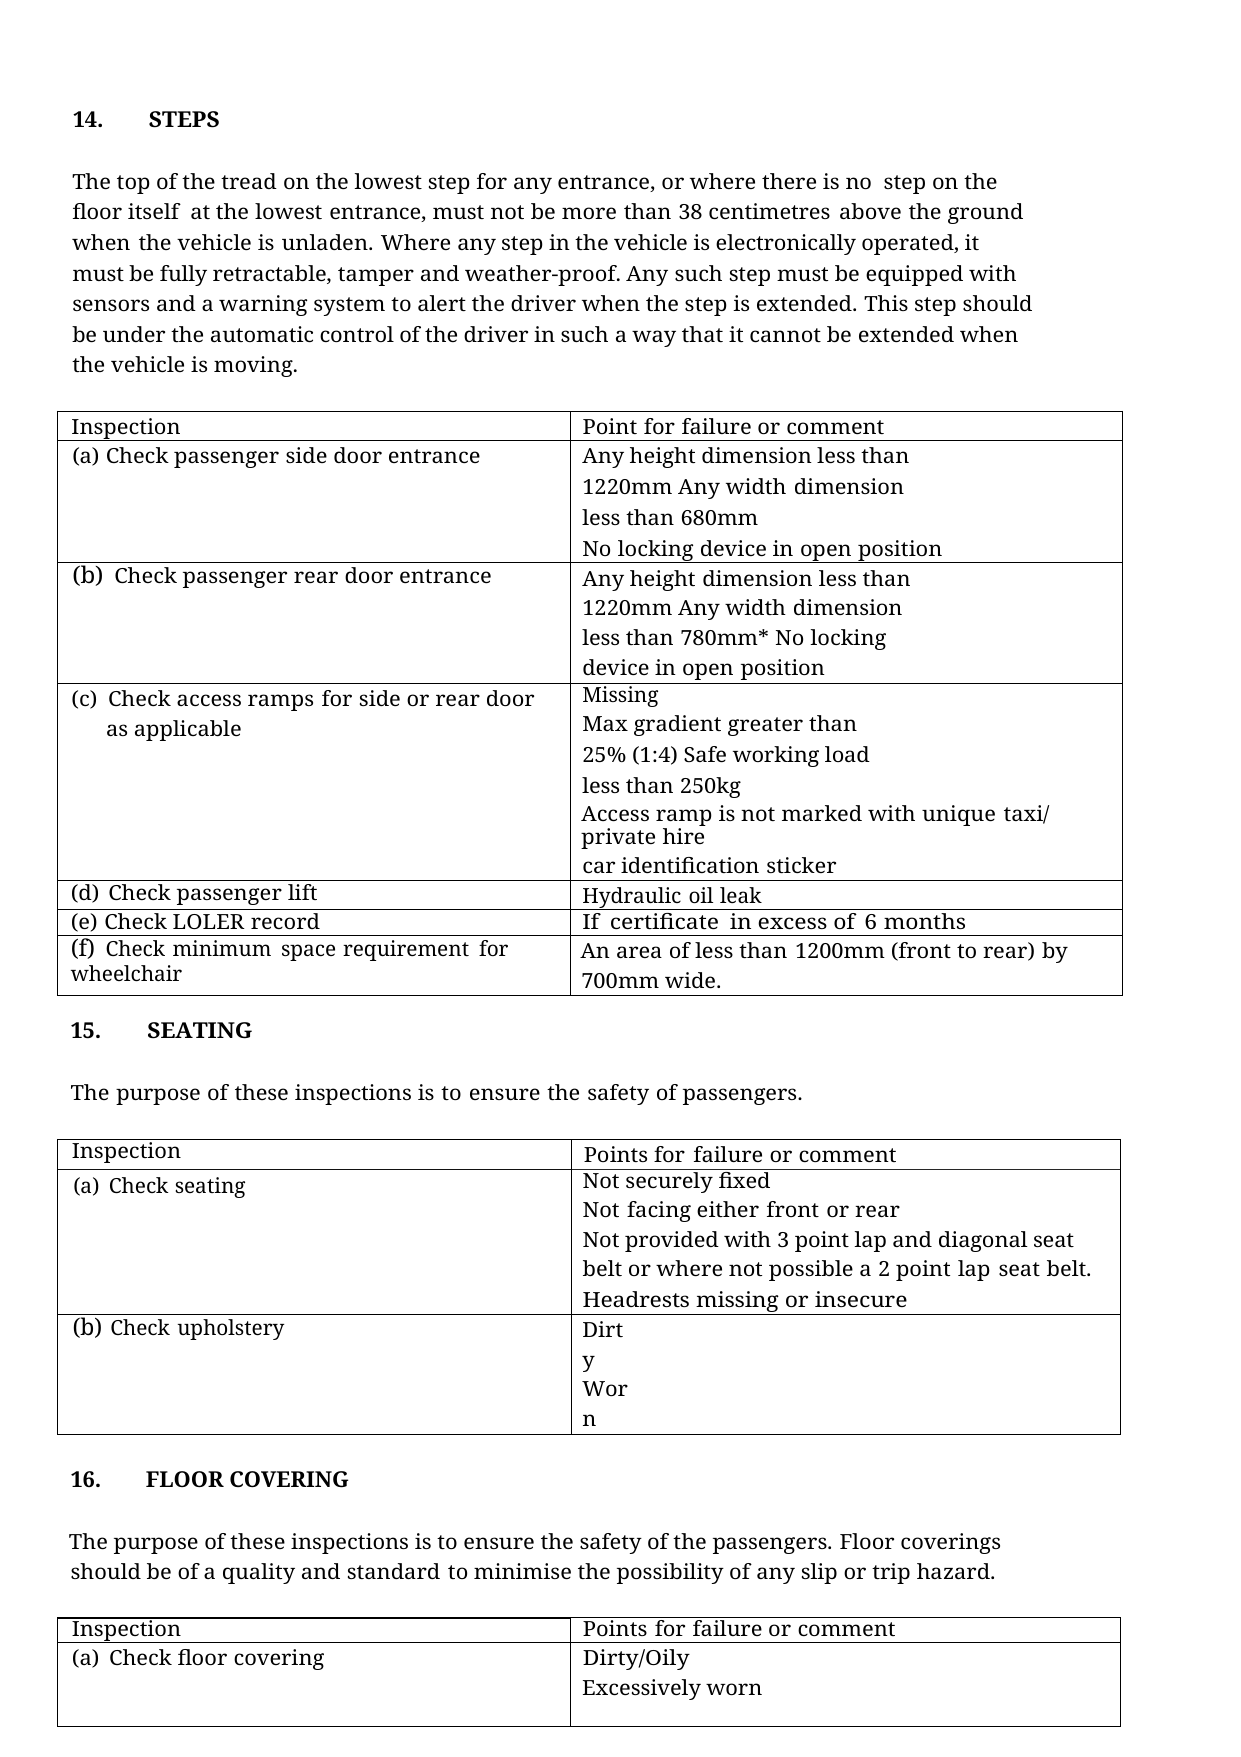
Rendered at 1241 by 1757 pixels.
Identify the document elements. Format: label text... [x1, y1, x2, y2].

table_header Inspection [58, 412, 570, 440]
subtitle FLOOR COVERING [70, 1464, 1198, 1494]
table_cell (a) Check passenger side door entrance [58, 441, 570, 562]
table_cell (f) Check minimum space requirement for wheelchair [58, 936, 570, 995]
table_header Inspection [58, 1140, 571, 1169]
text The purpose of these inspections is to ensure the safety of passengers. [70, 1078, 1198, 1107]
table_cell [58, 1643, 570, 1726]
table_cell An area of less than 1200mm (front to rear) by 700mm wide. [571, 936, 1122, 995]
table_cell Missing Max gradient greater than 25% (1:4) Safe working load less than 250kg Access ramp is not marked with unique taxi/ private hire car identification sticker [571, 684, 1122, 880]
table_cell Hydraulic oil leak [571, 881, 1122, 909]
table_cell If certificate in excess of 6 months [571, 910, 1122, 935]
table_cell Any height dimension less than 1220mm Any width dimension less than 680mm No locking device in open position [571, 441, 1122, 562]
table_header Inspection [58, 1619, 570, 1642]
table_cell (b) Check upholstery [58, 1315, 571, 1434]
table_header Points for failure or comment [571, 1618, 1120, 1642]
table_cell (e) Check LOLER record [58, 910, 570, 935]
table_cell Not securely fixed Not facing either front or rear Not provided with 3 point lap and diagonal seat belt or where not possible a 2 point lap seat belt. Headrests missing or insecure [572, 1170, 1120, 1314]
text The top of the tread on the lowest step for any entrance, or where there is no step on the floor itself at the lowest entrance, must not be more than 38 centimetres above the ground when the vehicle is unladen. Where any step in the vehicle is electronically operated, it must be fully retractable, tamper and weather-proof. Any such step must be equipped with sensors and a warning system to alert the driver when the step is extended. This step should be under the automatic control of the driver in such a way that it cannot be extended when the vehicle is moving. [72, 167, 1033, 379]
subtitle STEPS [73, 104, 1198, 133]
table_cell (a) Check seating [58, 1170, 571, 1314]
text The purpose of these inspections is to ensure the safety of the passengers. Floor coverings should be of a quality and standard to minimise the possibility of any slip or trip hazard. [69, 1527, 1076, 1585]
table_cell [571, 1643, 1120, 1726]
table_cell (b) Check passenger rear door entrance [58, 563, 570, 683]
table_cell (d) Check passenger lift [58, 881, 570, 909]
subtitle SEATING [70, 1015, 1198, 1045]
table_header Points for failure or comment [572, 1140, 1120, 1169]
table_header Point for failure or comment [571, 412, 1122, 440]
table_cell Dirty Worn [572, 1315, 1120, 1434]
table_cell Any height dimension less than 1220mm Any width dimension less than 780mm* No locking device in open position [571, 563, 1122, 683]
table_cell (c) Check access ramps for side or rear door as applicable [58, 684, 570, 880]
